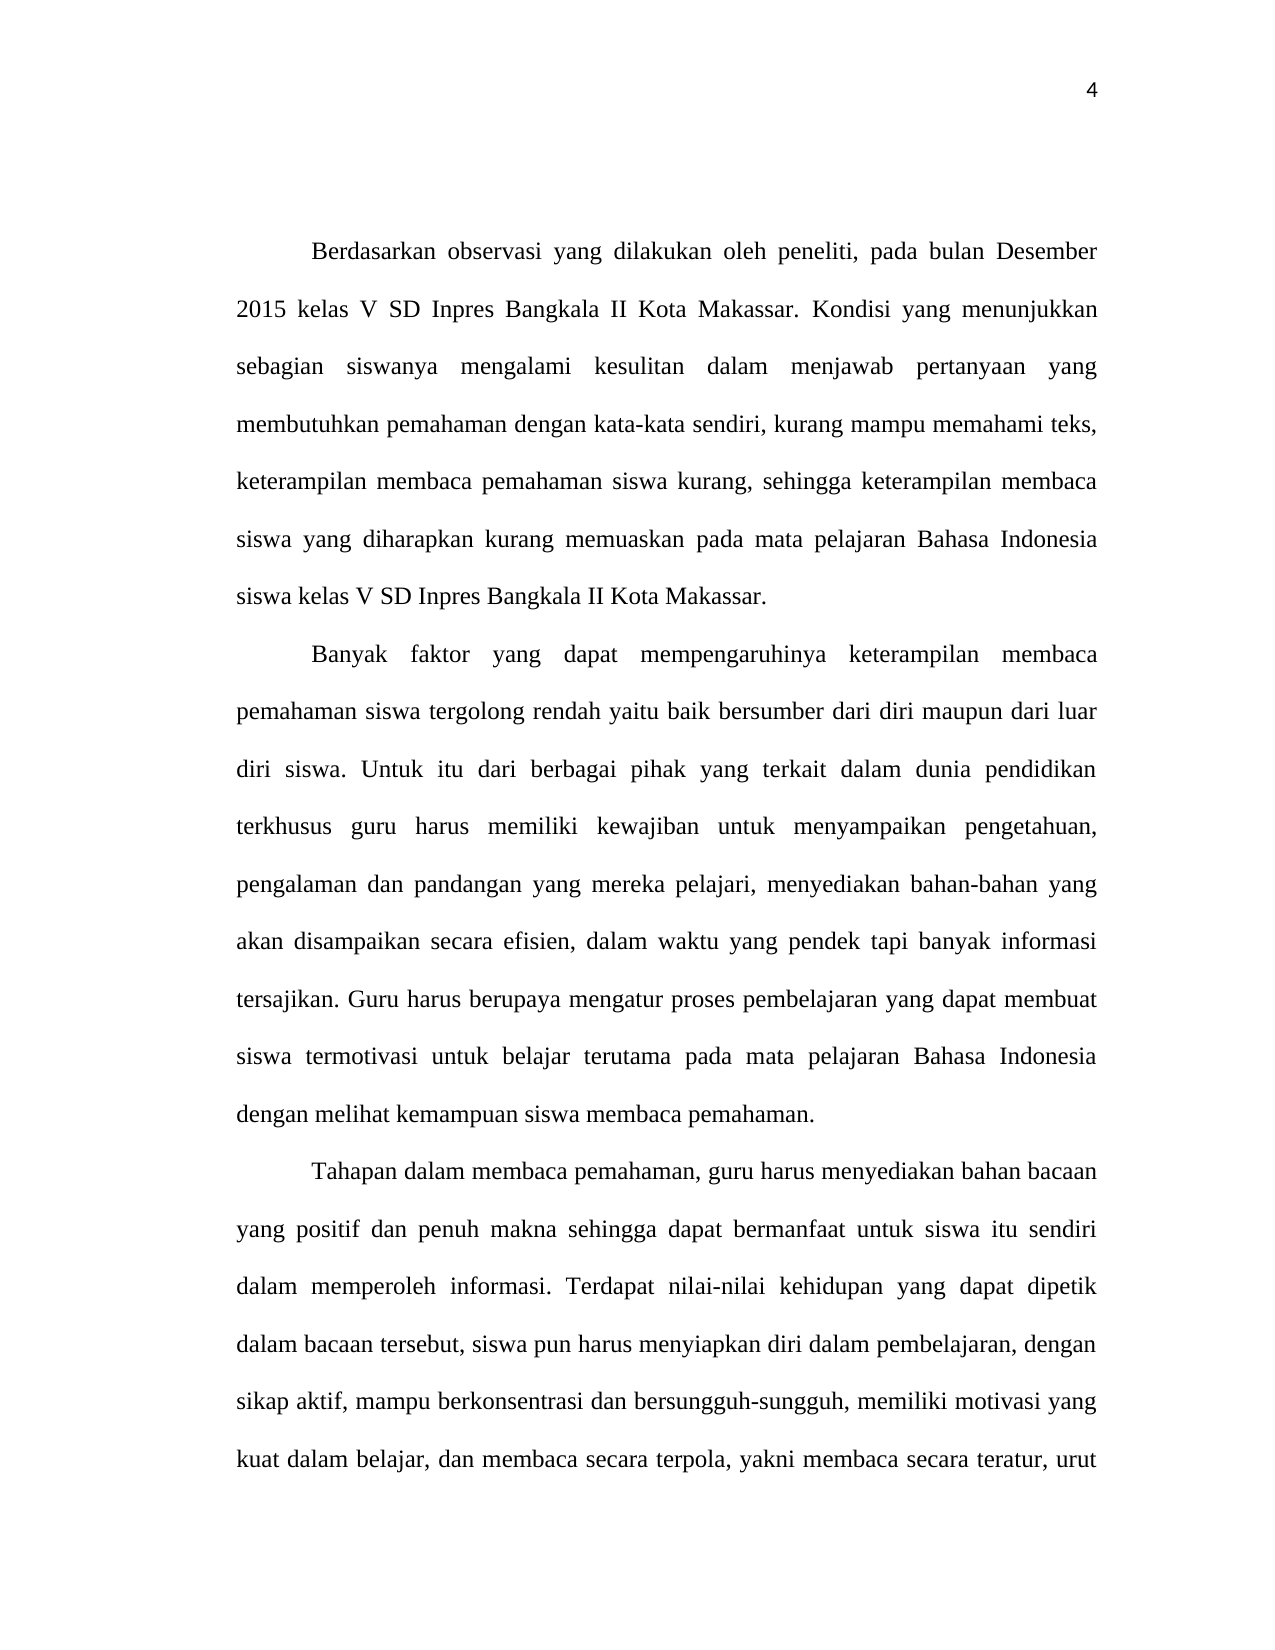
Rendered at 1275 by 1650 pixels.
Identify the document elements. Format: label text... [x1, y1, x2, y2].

list Berdasarkan observasi yang dilakukan oleh peneliti, pada bulan Desember 2015 kelas V SD Inpres Bangkala II Kota Makassar. Kondisi yang menunjukkan sebagian siswanya mengalami kesulitan dalam menjawab pertanyaan yang membutuhkan pemahaman dengan kata-kata sendiri, kurang mampu memahami teks, keterampilan membaca pemahaman siswa kurang, sehingga keterampilan membaca siswa yang diharapkan kurang memuaskan pada mata pelajaran Bahasa Indonesia siswa kelas V SD Inpres Bangkala II Kota Makassar. [236, 236, 1098, 610]
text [236, 1156, 1098, 1472]
text Banyak faktor yang dapat mempengaruhinya keterampilan membaca pemahaman siswa tergolong rendah yaitu baik bersumber dari diri maupun dari luar diri siswa. Untuk itu dari berbagai pihak yang terkait dalam dunia pendidikan terkhusus guru harus memiliki kewajiban untuk menyampaikan pengetahuan, pengalaman dan pandangan yang mereka pelajari, menyediakan bahan-bahan yang akan disampaikan secara efisien, dalam waktu yang pendek tapi banyak informasi tersajikan. Guru harus berupaya mengatur proses pembelajaran yang dapat membuat siswa termotivasi untuk belajar terutama pada mata pelajaran Bahasa Indonesia dengan melihat kemampuan siswa membaca pemahaman. [236, 639, 1098, 1127]
